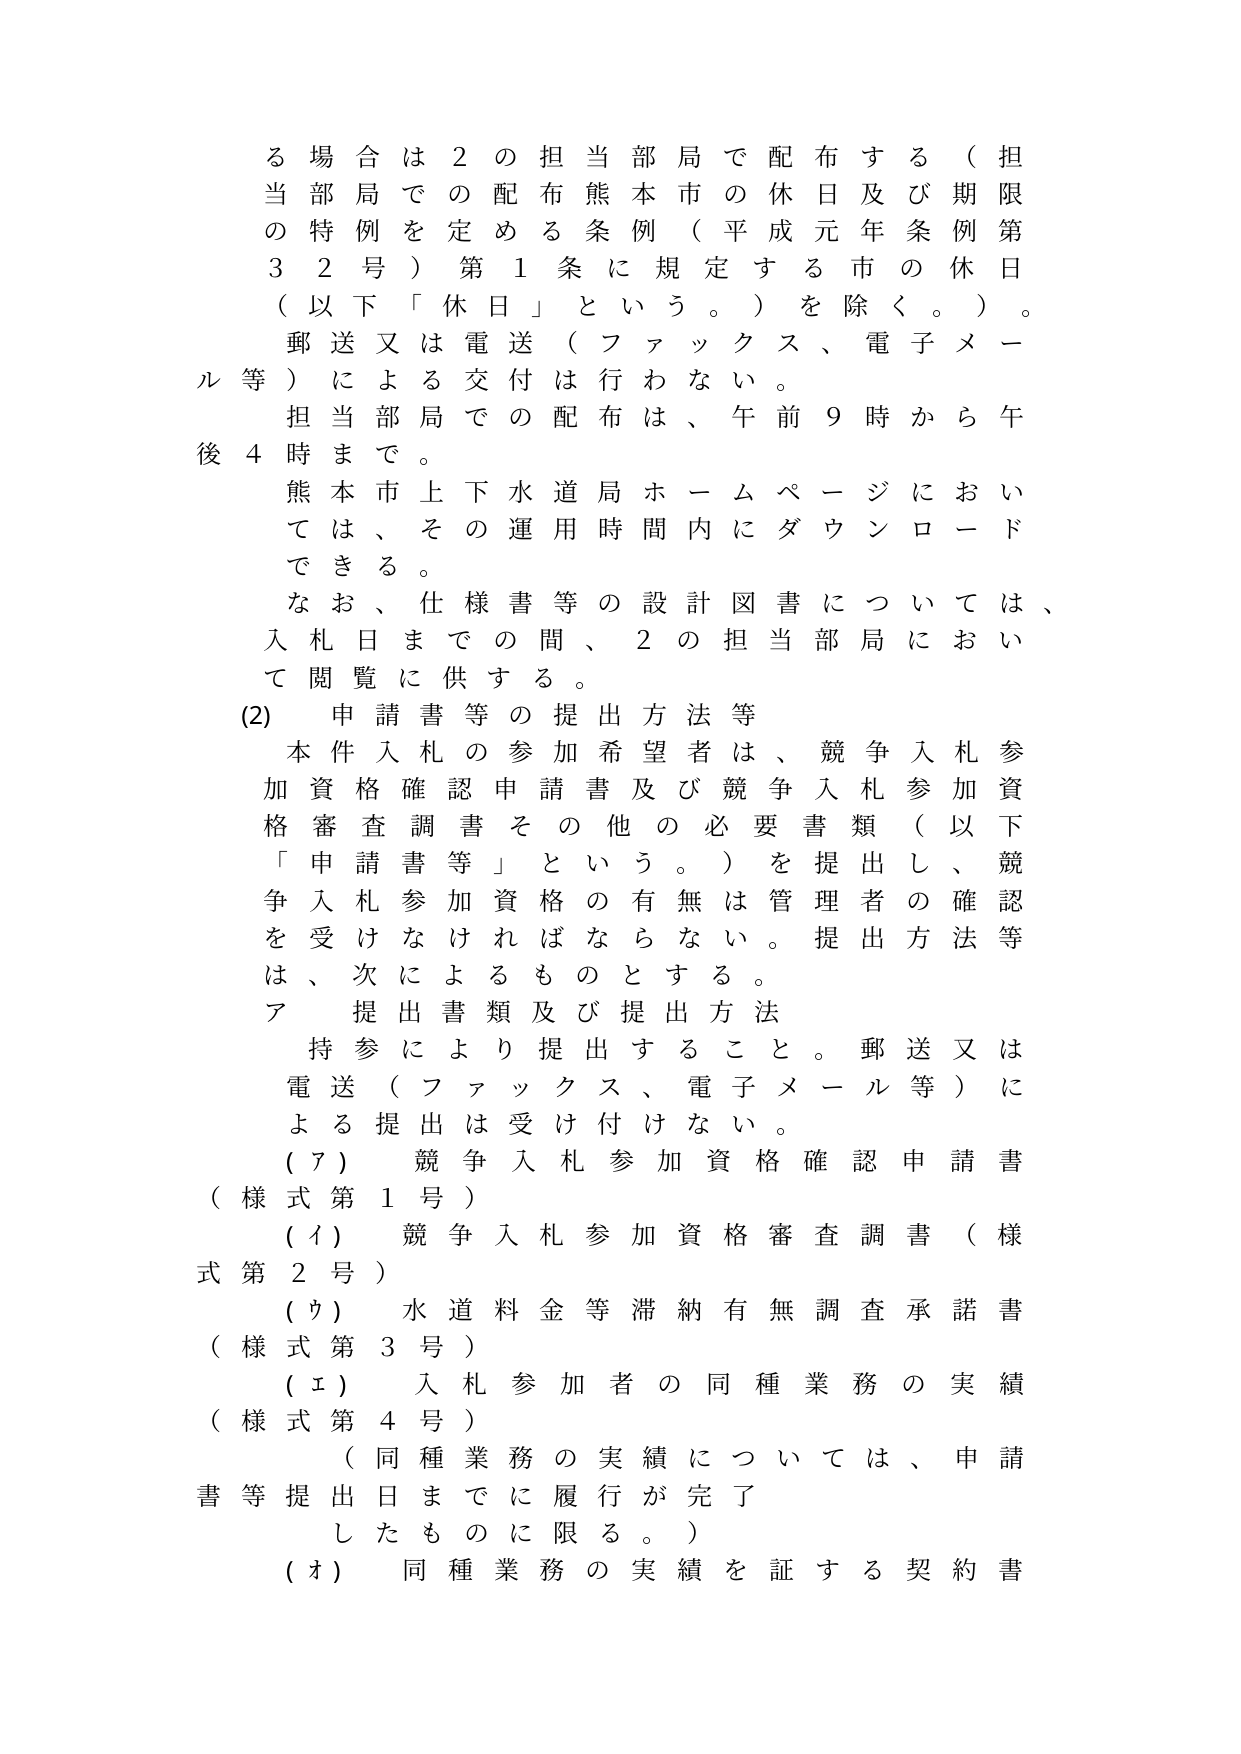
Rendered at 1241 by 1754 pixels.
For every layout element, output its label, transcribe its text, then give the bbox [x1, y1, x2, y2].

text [241, 137, 1044, 323]
text (ｲ) 競争入札参加資格審査調書（様式第２号） [197, 1215, 1044, 1290]
text したものに限る。） [197, 1513, 1044, 1550]
text （同種業務の実績については、申請書等提出日までに履行が完了 [197, 1438, 1044, 1513]
text 熊本市上下水道局ホームページにおいては、その運用時間内にダウンロードできる。 [270, 472, 1044, 583]
text (2) 申請書等の提出方法等 [197, 695, 1044, 732]
text 担当部局での配布は、午前９時から午後４時まで。 [197, 397, 1044, 472]
text (ｱ) 競争入札参加資格確認申請書（様式第１号） [197, 1141, 1044, 1215]
text 郵送又は電送（ファックス、電子メール等）による交付は行わない。 [197, 323, 1044, 397]
text なお、仕様書等の設計図書については、入札日までの間、２の担当部局において閲覧に供する。 [241, 583, 1044, 695]
text ア 提出書類及び提出方法 [197, 992, 1044, 1029]
text 持参により提出すること。郵送又は電送（ファックス、電子メール等）による提出は受け付けない。 [264, 1029, 1044, 1141]
text (ｴ) 入札参加者の同種業務の実績（様式第４号） [197, 1364, 1044, 1438]
text (ｳ) 水道料金等滞納有無調査承諾書（様式第３号） [197, 1290, 1044, 1364]
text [273, 1550, 1044, 1587]
text 本件入札の参加希望者は、競争入札参加資格確認申請書及び競争入札参加資格審査調書その他の必要書類（以下「申請書等」という。）を提出し、競争入札参加資格の有無は管理者の確認を受けなければならない。提出方法等は、次によるものとする。 [241, 732, 1044, 992]
